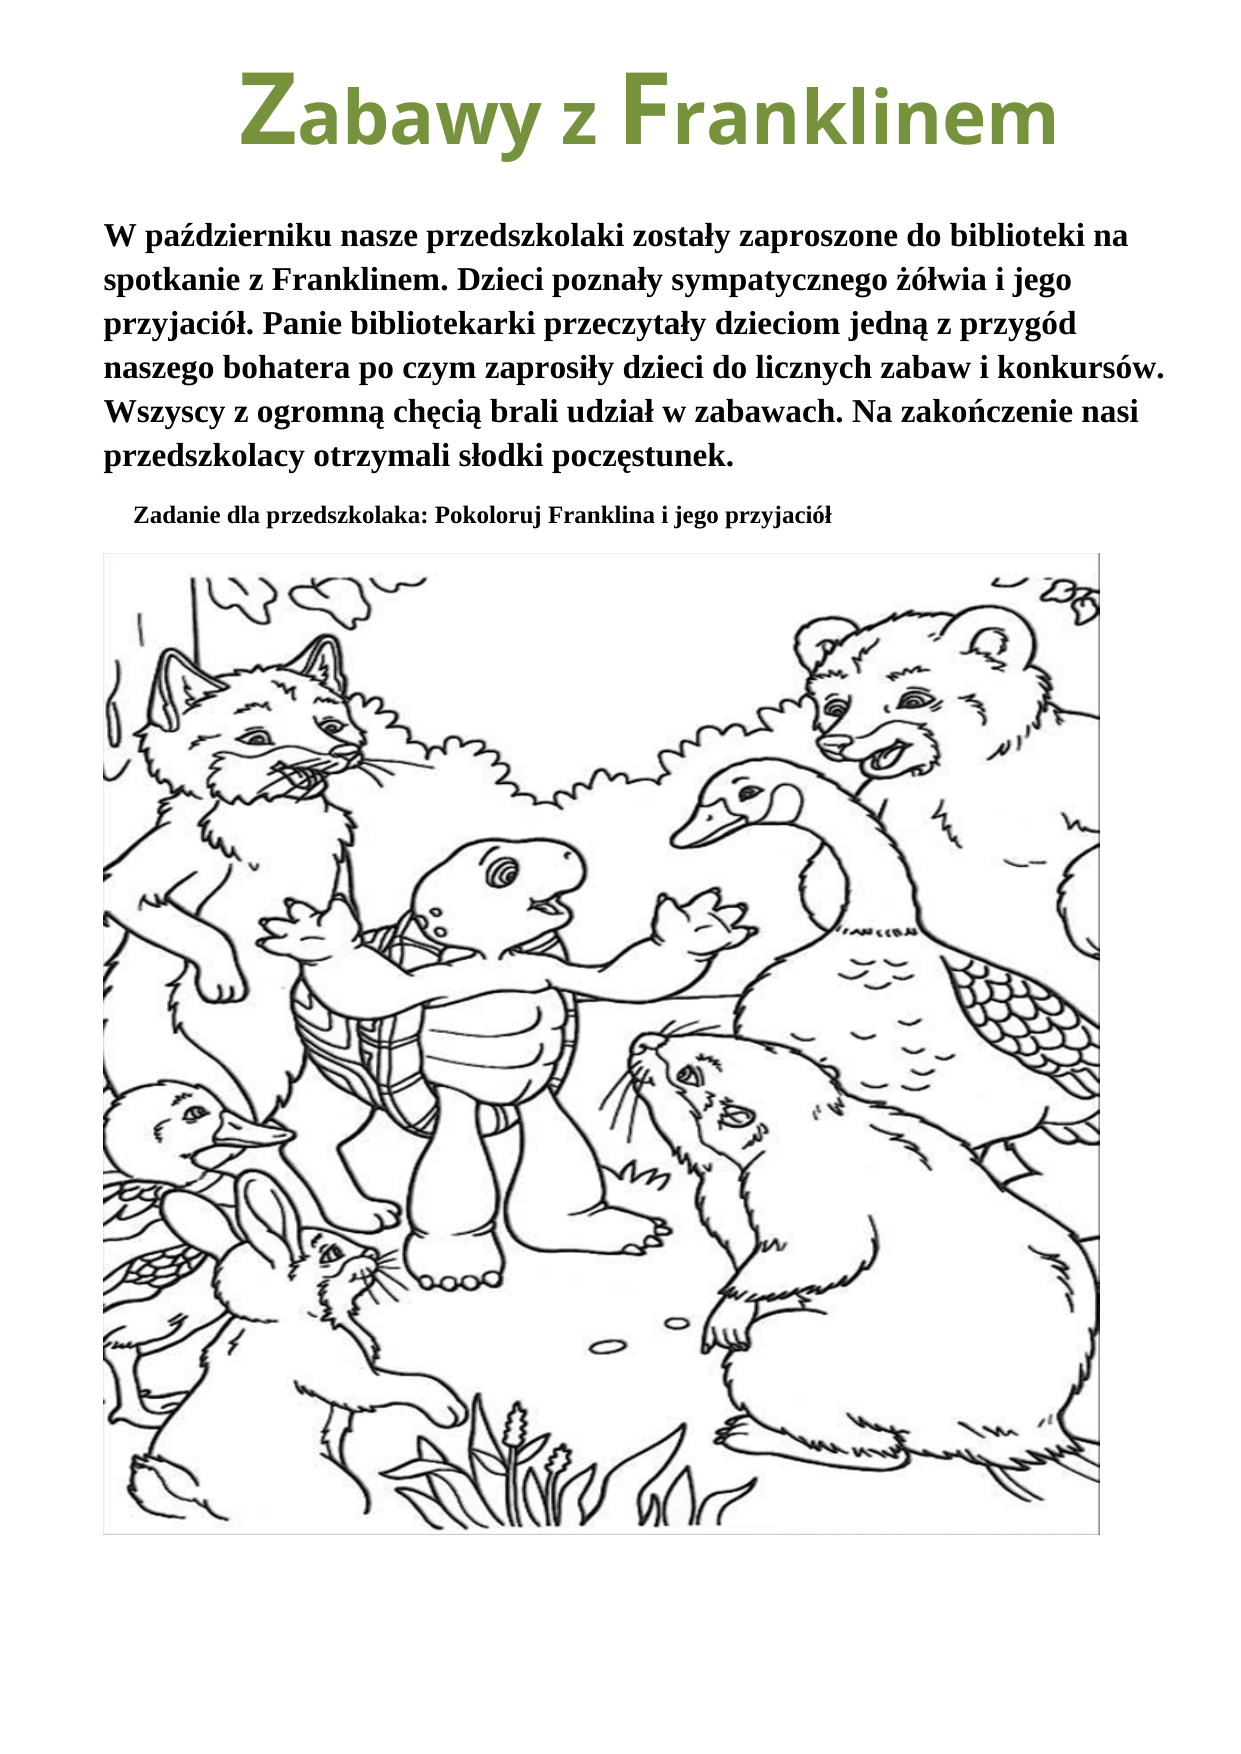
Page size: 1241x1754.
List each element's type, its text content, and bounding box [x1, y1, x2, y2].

text W październiku nasze przedszkolaki zostały zaproszone do biblioteki na spotkanie z Franklinem. Dzieci poznały sympatycznego żółwia i jego przyjaciół. Panie bibliotekarki przeczytały dzieciom jedną z przygód naszego bohatera po czym zaprosiły dzieci do licznych zabaw i konkursów. Wszyscy z ogromną chęcią brali udział w zabawach. Na zakończenie nasi przedszkolacy otrzymali słodki poczęstunek. [103, 215, 1196, 474]
text Zabawy z Franklinem [103, 37, 1196, 174]
text Zadanie dla przedszkolaka: Pokoloruj Franklina i jego przyjaciół [133, 500, 1196, 529]
picture [103, 553, 1100, 1535]
